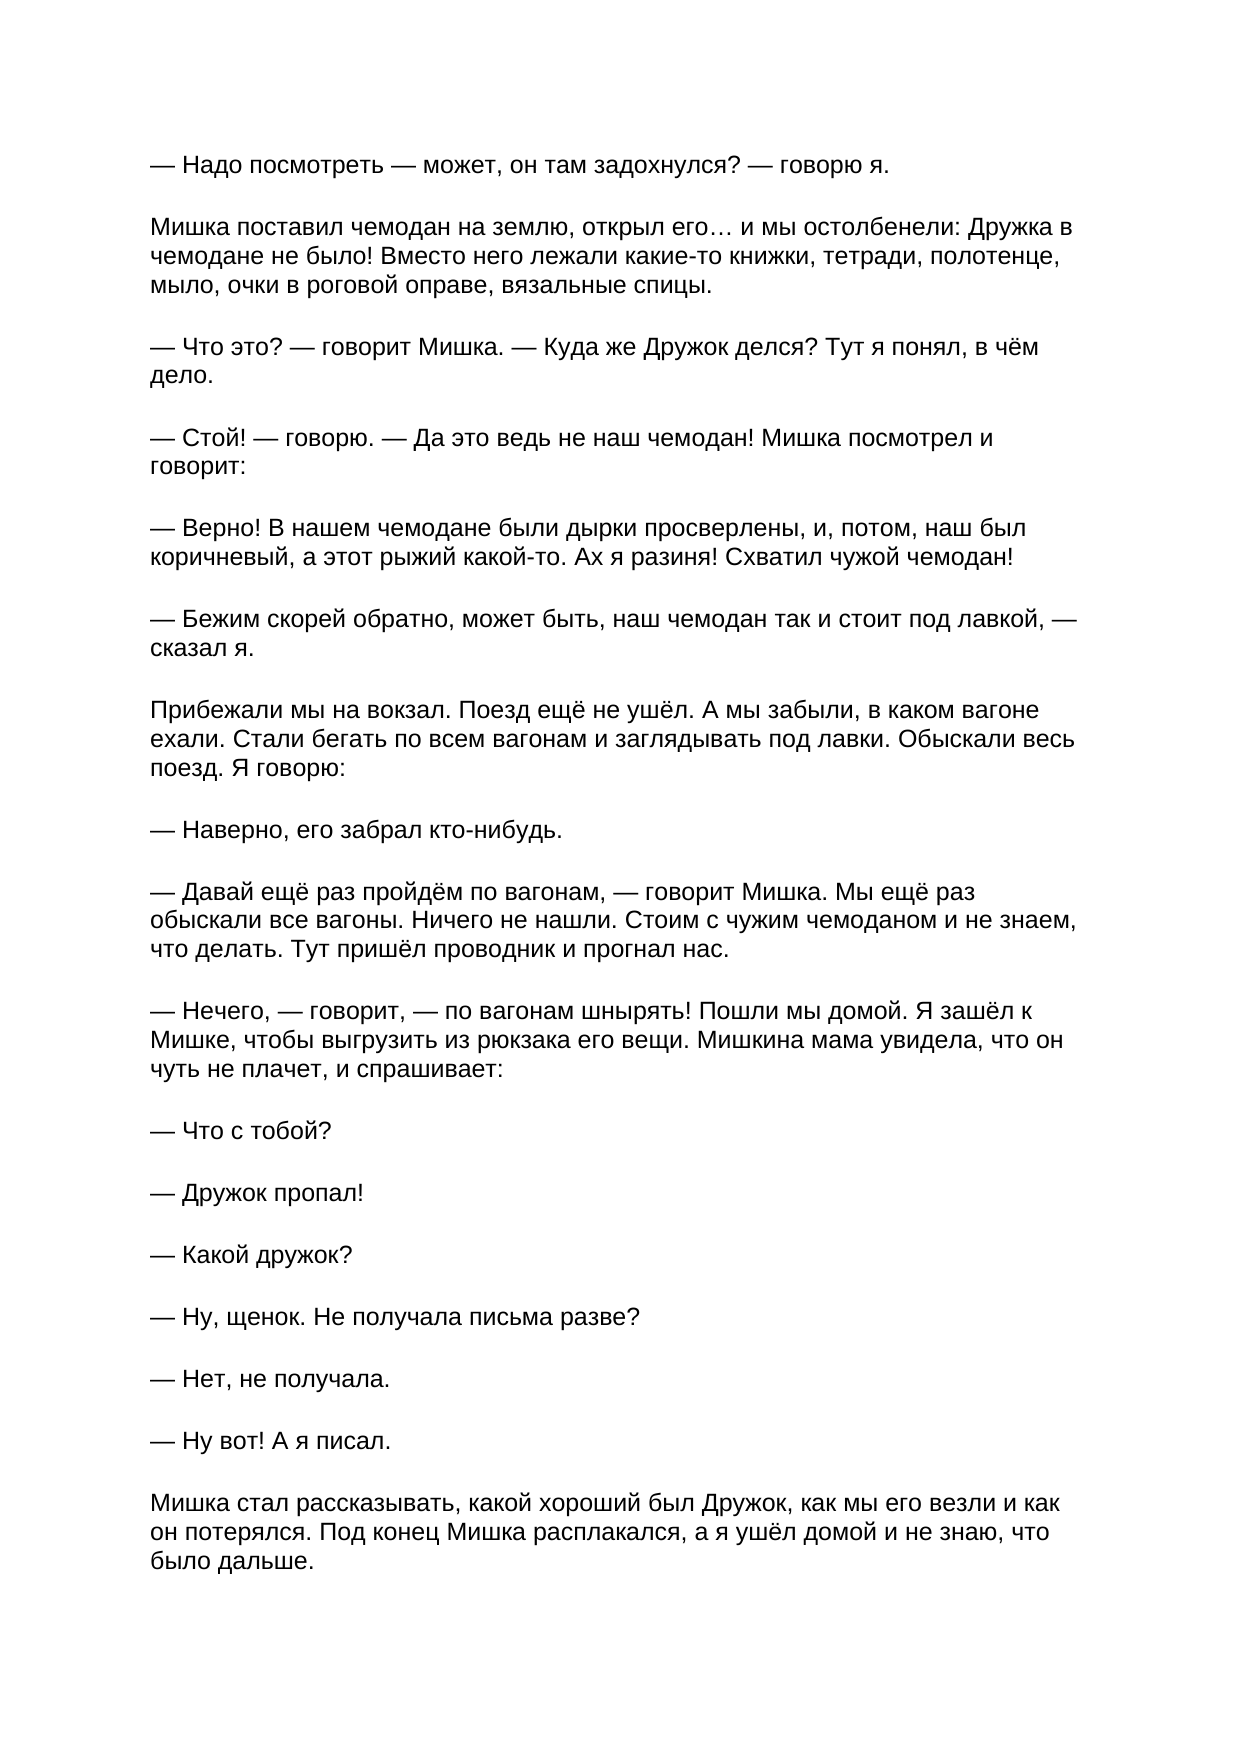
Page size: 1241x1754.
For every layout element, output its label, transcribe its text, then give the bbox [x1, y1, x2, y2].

text — Наверно, его забрал кто-нибудь. [150, 814, 1090, 843]
text — Давай ещё раз пройдём по вагонам, — говорит Мишка. Мы ещё раз обыскали все вагоны. Ничего не нашли. Стоим с чужим чемоданом и не знаем, что делать. Тут пришёл проводник и прогнал нас. [150, 877, 1090, 963]
text — Стой! — говорю. — Да это ведь не наш чемодан! Мишка посмотрел и говорит: [150, 422, 1090, 480]
text — Что это? — говорит Мишка. — Куда же Дружок делся? Тут я понял, в чём дело. [150, 332, 1090, 389]
text — Ну вот! А я писал. [150, 1426, 1090, 1455]
text Мишка стал рассказывать, какой хороший был Дружок, как мы его везли и как он потерялся. Под конец Мишка расплакался, а я ушёл домой и не знаю, что было дальше. [150, 1488, 1090, 1574]
text — Верно! В нашем чемодане были дырки просверлены, и, потом, наш был коричневый, а этот рыжий какой-то. Ах я разиня! Схватил чужой чемодан! [150, 513, 1090, 571]
text — Нет, не получала. [150, 1364, 1090, 1393]
text — Какой дружок? [150, 1240, 1090, 1269]
text — Что с тобой? [150, 1116, 1090, 1144]
text — Ну, щенок. Не получала письма разве? [150, 1302, 1090, 1331]
text — Бежим скорей обратно, может быть, наш чемодан так и стоит под лавкой, — сказал я. [150, 604, 1090, 662]
text Прибежали мы на вокзал. Поезд ещё не ушёл. А мы забыли, в каком вагоне ехали. Стали бегать по всем вагонам и заглядывать под лавки. Обыскали весь поезд. Я говорю: [150, 695, 1090, 781]
text — Дружок пропал! [150, 1178, 1090, 1207]
text — Нечего, — говорит, — по вагонам шнырять! Пошли мы домой. Я зашёл к Мишке, чтобы выгрузить из рюкзака его вещи. Мишкина мама увидела, что он чуть не плачет, и спрашивает: [150, 996, 1090, 1082]
text — Надо посмотреть — может, он там задохнулся? — говорю я. [150, 150, 1090, 179]
text Мишка поставил чемодан на землю, открыл его… и мы остолбенели: Дружка в чемодане не было! Вместо него лежали какие-то книжки, тетради, полотенце, мыло, очки в роговой оправе, вязальные спицы. [150, 212, 1090, 298]
